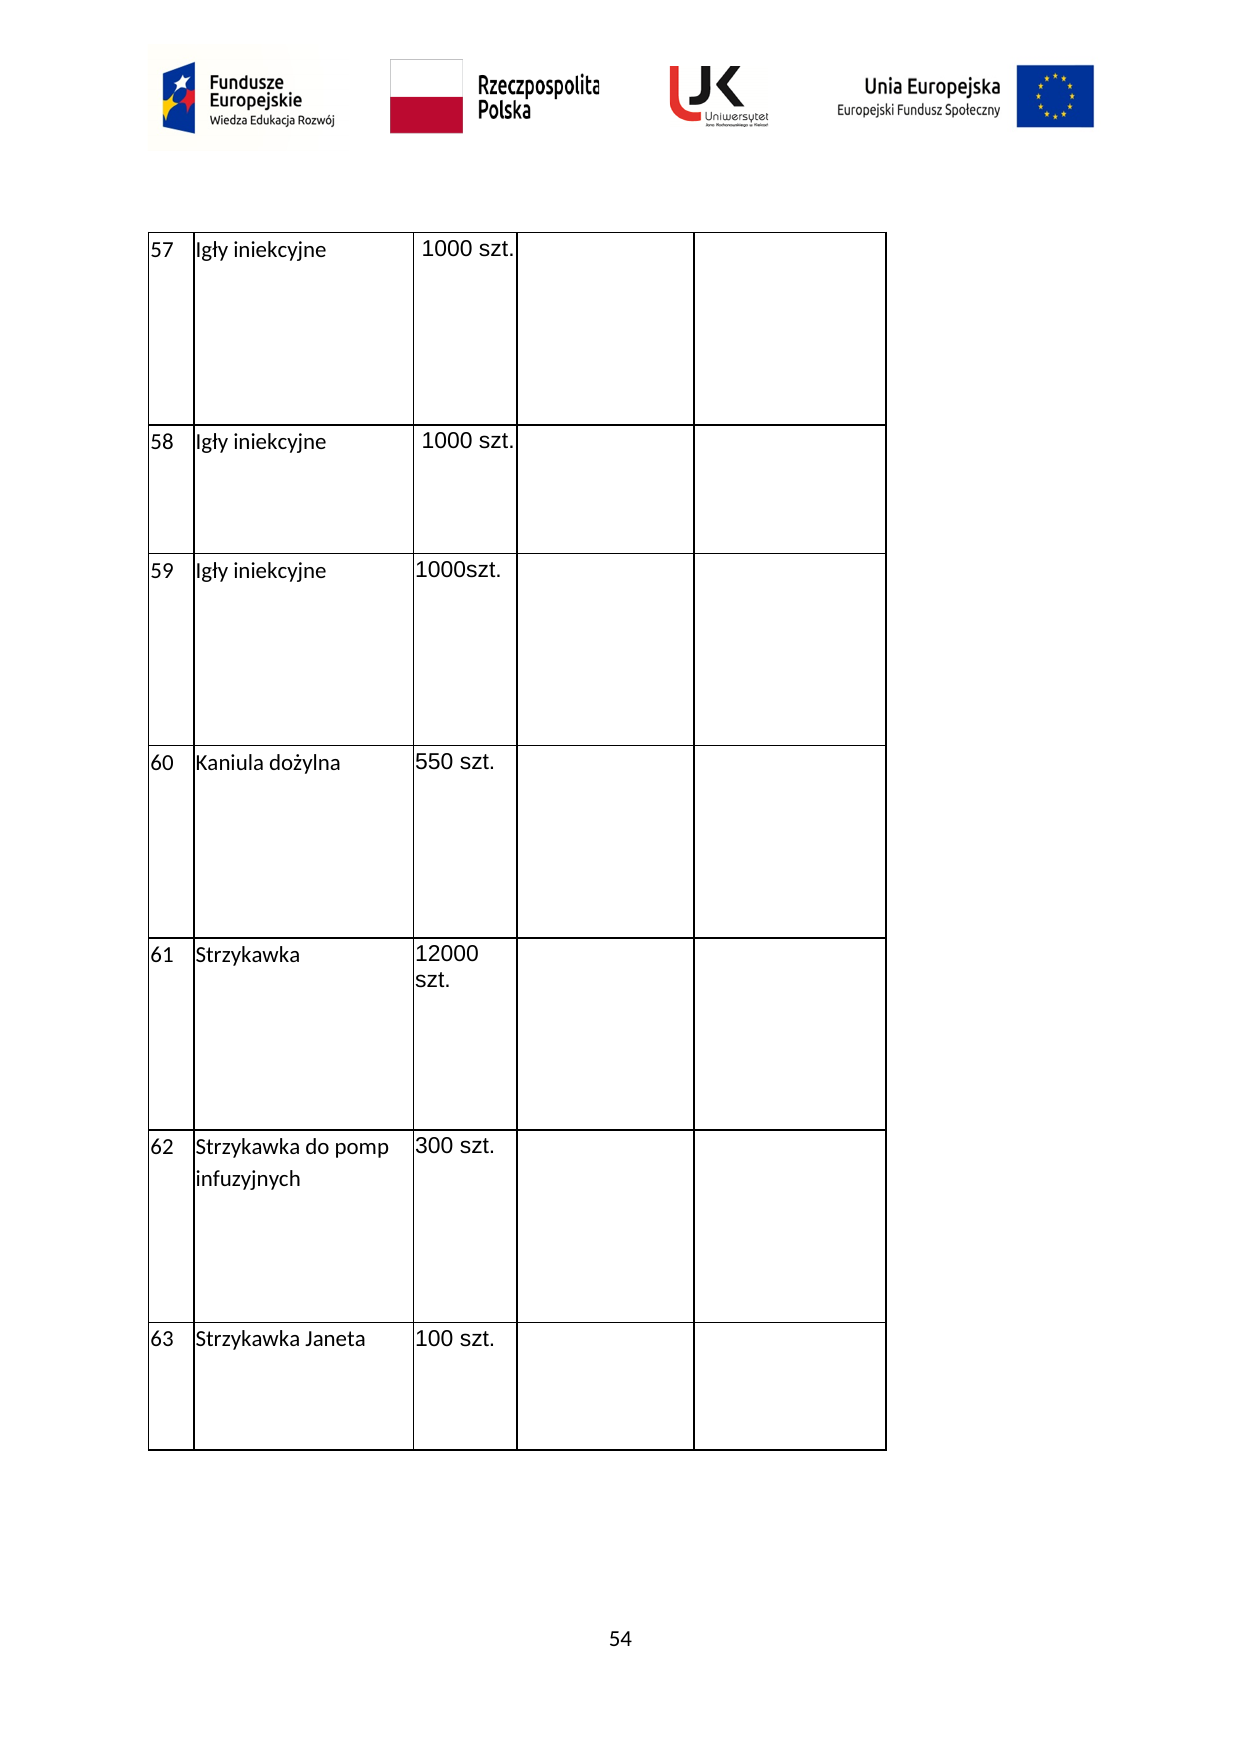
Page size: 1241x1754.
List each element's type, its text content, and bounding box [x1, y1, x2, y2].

table_cell 300 szt. [414, 1131, 516, 1321]
table_cell [518, 939, 693, 1129]
table_header [518, 233, 693, 424]
table_cell 58 [149, 426, 193, 553]
table_cell 1000 szt. [414, 426, 516, 553]
table_cell [695, 939, 885, 1129]
table_cell [695, 1323, 885, 1449]
table_header Igły iniekcyjne [195, 233, 413, 424]
table_cell Strzykawka Janeta [195, 1323, 413, 1449]
table_cell [695, 746, 885, 937]
table_cell [518, 426, 693, 553]
picture [821, 44, 1101, 148]
table_cell 61 [149, 939, 193, 1129]
table_cell 550 szt. [414, 746, 516, 937]
table_cell 63 [149, 1323, 193, 1449]
table_cell [518, 746, 693, 937]
table_cell 59 [149, 554, 193, 745]
table_cell [518, 554, 693, 745]
picture [390, 44, 600, 142]
table_cell 12000 szt. [414, 939, 516, 1129]
table_cell [695, 554, 885, 745]
table_cell [518, 1131, 693, 1321]
table_cell [695, 1131, 885, 1321]
table_cell 100 szt. [414, 1323, 516, 1449]
table_header 1000 szt. [414, 233, 516, 424]
table_cell 1000szt. [414, 554, 516, 745]
picture [669, 66, 769, 127]
table_cell Strzykawka [195, 939, 413, 1129]
table_header [695, 233, 885, 424]
table_cell [695, 426, 885, 553]
table_cell 62 [149, 1131, 193, 1321]
table_cell Igły iniekcyjne [195, 554, 413, 745]
table_cell Igły iniekcyjne [195, 426, 413, 553]
table_cell [518, 1323, 693, 1449]
table_cell 60 [149, 746, 193, 937]
picture [147, 44, 350, 151]
table_header 57 [149, 233, 193, 424]
table_cell Strzykawka do pomp infuzyjnych [195, 1131, 413, 1321]
table_cell Kaniula dożylna [195, 746, 413, 937]
